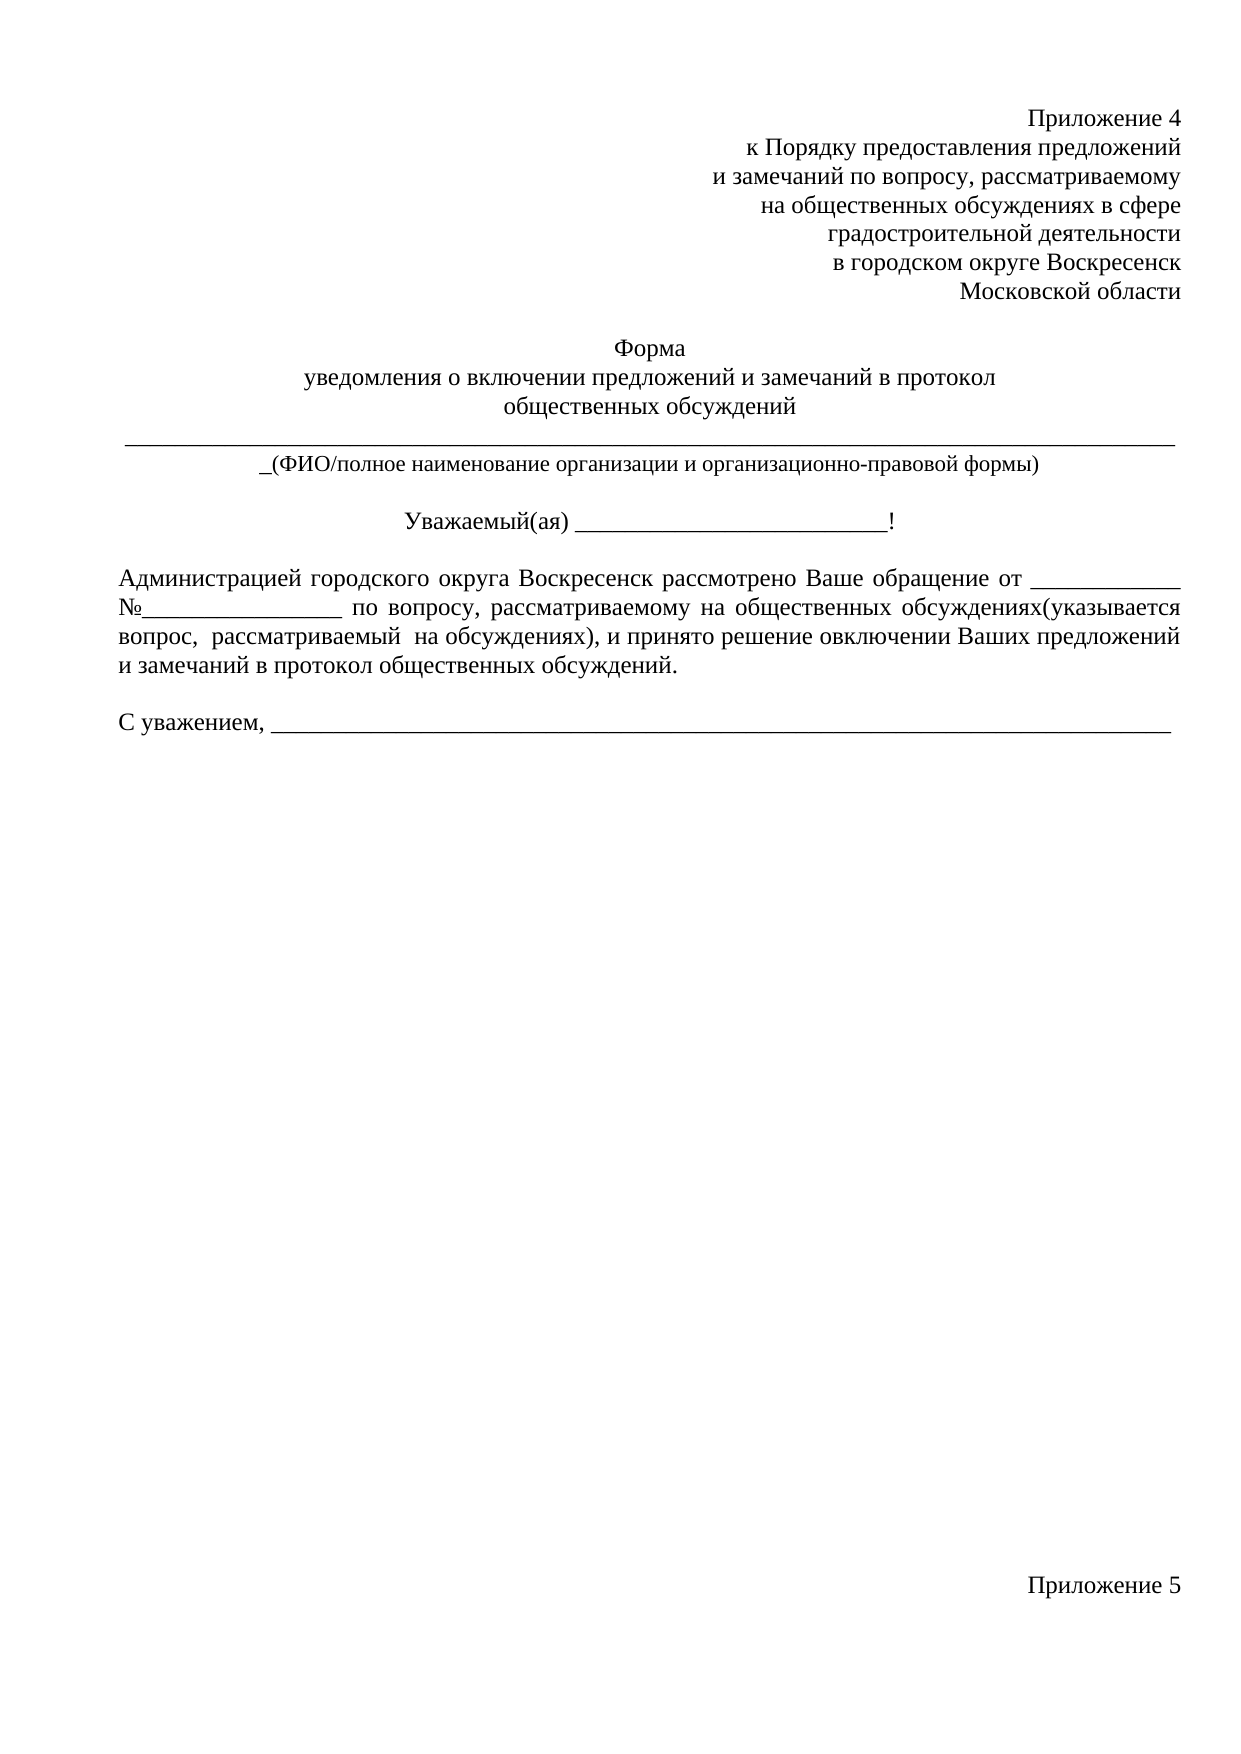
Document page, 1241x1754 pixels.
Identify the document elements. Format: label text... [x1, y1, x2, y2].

text Уважаемый(ая) _________________________! [118, 506, 1181, 535]
table_header Приложение 4 к Порядку предоставления предложений и замечаний по вопросу, рассматриваемому на общественных обсуждениях в сфере градостроительной деятельности в городском округе Воскресенск Московской области [694, 104, 1192, 305]
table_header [724, 1570, 1192, 1598]
text _____________________________________________________________________________________(ФИО/полное наименование организации и организационно-правовой формы) [118, 420, 1181, 477]
text С уважением, ________________________________________________________________________ [118, 707, 1181, 736]
text Администрацией городского округа Воскресенск рассмотрено Ваше обращение от ____________ №________________ по вопросу, рассматриваемому на общественных обсуждениях(указывается вопрос, рассматриваемый на обсуждениях), и принято решение овключении Ваших предложений и замечаний в протокол общественных обсуждений. [118, 563, 1181, 678]
text уведомления о включении предложений и замечаний в протокол [118, 362, 1181, 391]
text общественных обсуждений [118, 391, 1181, 420]
text Форма [118, 333, 1181, 362]
